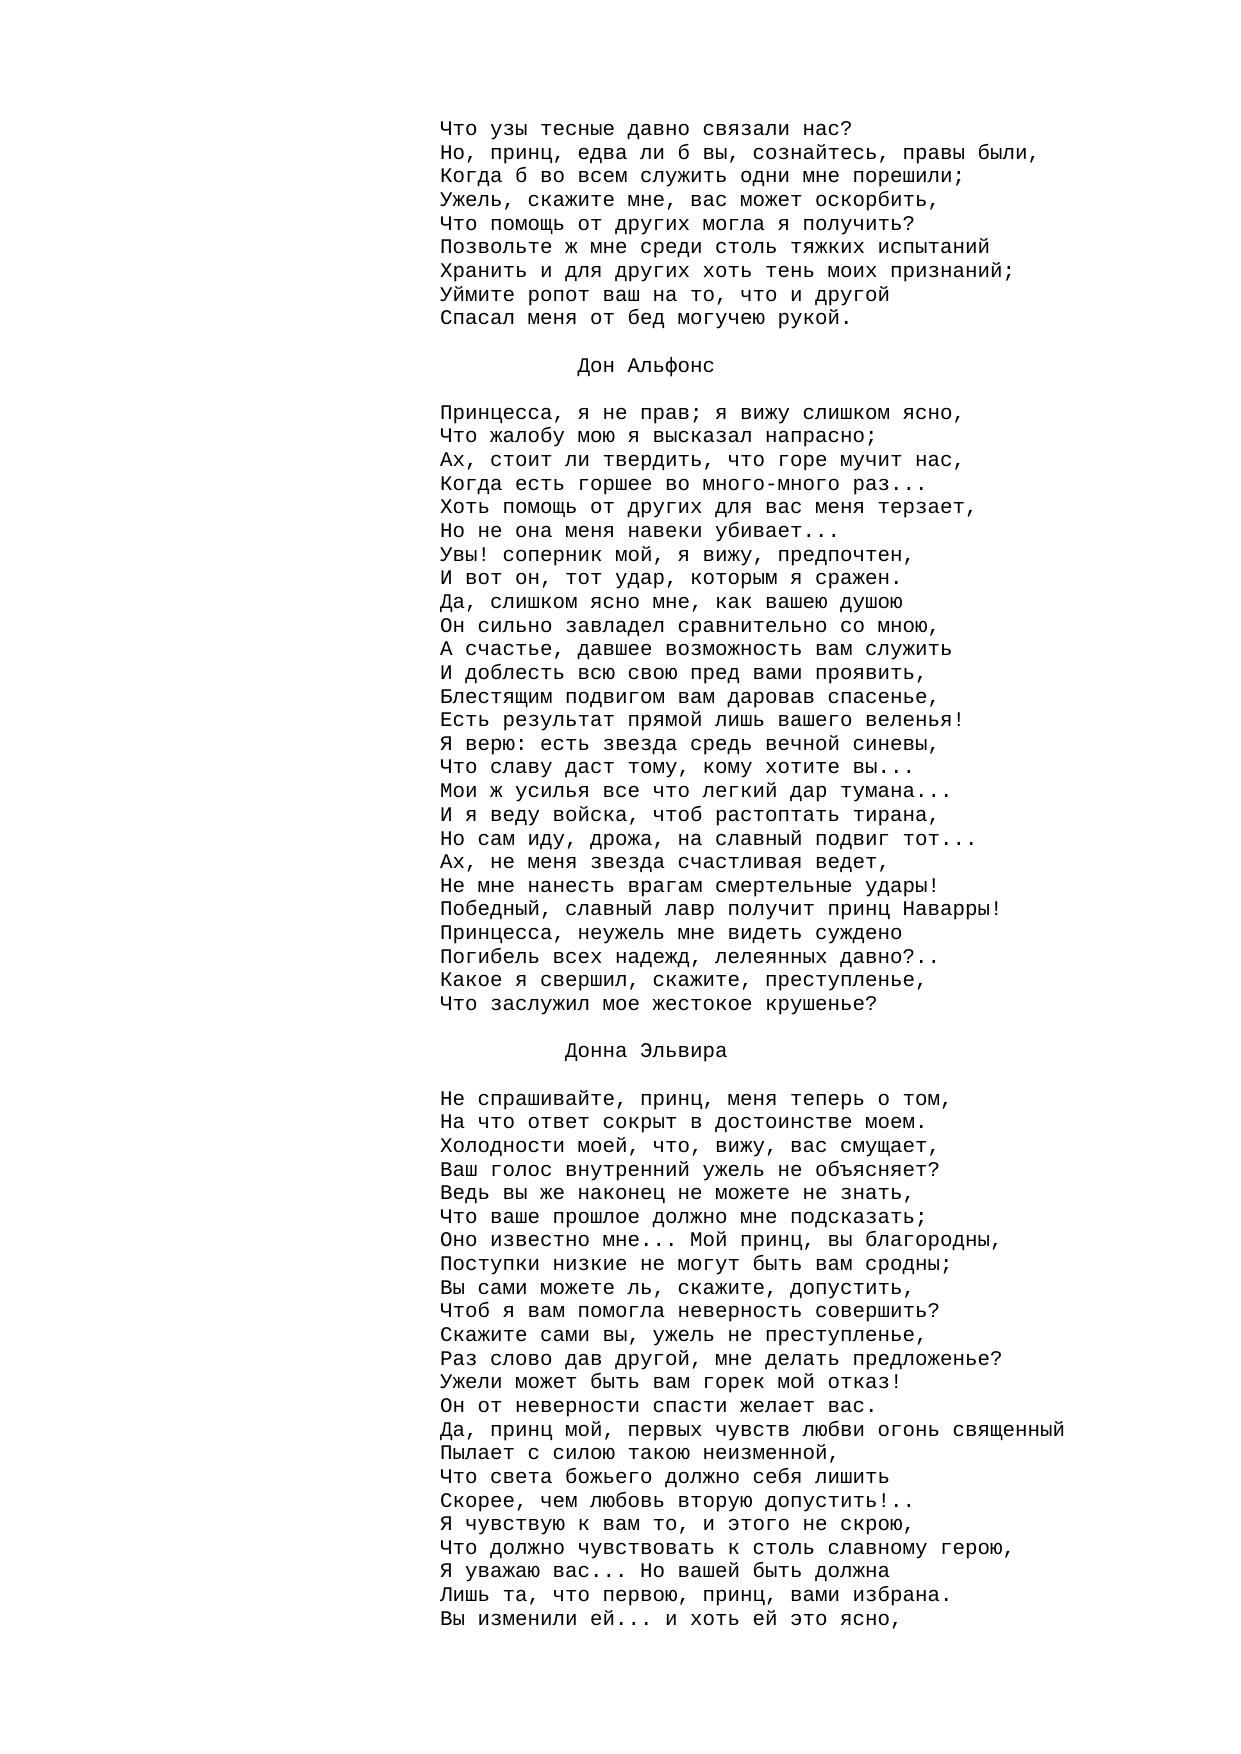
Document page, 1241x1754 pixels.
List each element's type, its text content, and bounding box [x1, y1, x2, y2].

text Не мне нанесть врагам смертельные удары! [177, 875, 1152, 898]
text Есть результат прямой лишь вашего веленья! [177, 709, 1152, 733]
text Ах, не меня звезда счастливая ведет, [177, 851, 1152, 875]
text А счастье, давшее возможность вам служить [177, 638, 1152, 662]
text Мои ж усилья все что легкий дар тумана... [177, 780, 1152, 804]
text Поступки низкие не могут быть вам сродны; [177, 1253, 1152, 1277]
text Принцесса, неужель мне видеть суждено [177, 922, 1152, 946]
text Победный, славный лавр получит принц Наварры! [177, 898, 1152, 922]
text Я чувствую к вам то, и этого не скрою, [177, 1513, 1152, 1537]
text Принцесса, я не прав; я вижу слишком ясно, [177, 402, 1152, 426]
text Ах, стоит ли твердить, что горе мучит нас, [177, 449, 1152, 473]
text Что заслужил мое жестокое крушенье? [177, 993, 1152, 1017]
text Что славу даст тому, кому хотите вы... [177, 757, 1152, 780]
text Скажите сами вы, ужель не преступленье, [177, 1324, 1152, 1348]
text Пылает с силою такою неизменной, [177, 1442, 1152, 1466]
text Раз слово дав другой, мне делать предложенье? [177, 1348, 1152, 1371]
text Что жалобу мою я высказал напрасно; [177, 426, 1152, 449]
text Скорее, чем любовь вторую допустить!.. [177, 1489, 1152, 1513]
text Я уважаю вас... Но вашей быть должна [177, 1561, 1152, 1584]
text Какое я свершил, скажите, преступленье, [177, 969, 1152, 993]
text Спасал меня от бед могучею рукой. [177, 307, 1152, 331]
text Когда б во всем служить одни мне порешили; [177, 165, 1152, 189]
text Увы! соперник мой, я вижу, предпочтен, [177, 544, 1152, 567]
text Хоть помощь от других для вас меня терзает, [177, 496, 1152, 520]
text Он от неверности спасти желает вас. [177, 1395, 1152, 1419]
text Чтоб я вам помогла неверность совершить? [177, 1300, 1152, 1324]
text Да, слишком ясно мне, как вашею душою [177, 591, 1152, 615]
text Что ваше прошлое должно мне подсказать; [177, 1206, 1152, 1229]
text И доблесть всю свою пред вами проявить, [177, 662, 1152, 686]
text Блестящим подвигом вам даровав спасенье, [177, 686, 1152, 709]
text И я веду войска, чтоб растоптать тирана, [177, 804, 1152, 827]
text Что узы тесные давно связали нас? [177, 118, 1152, 142]
text Хранить и для других хоть тень моих признаний; [177, 260, 1152, 284]
text Да, принц мой, первых чувств любви огонь священный [177, 1419, 1152, 1442]
text Но не она меня навеки убивает... [177, 520, 1152, 544]
text Я верю: есть звезда средь вечной синевы, [177, 733, 1152, 757]
text Ведь вы же наконец не можете не знать, [177, 1182, 1152, 1206]
text И вот он, тот удар, которым я сражен. [177, 567, 1152, 591]
text Погибель всех надежд, лелеянных давно?.. [177, 946, 1152, 969]
text Ужель, скажите мне, вас может оскорбить, [177, 189, 1152, 213]
text На что ответ сокрыт в достоинстве моем. [177, 1111, 1152, 1135]
text Когда есть горшее во много-много раз... [177, 473, 1152, 496]
text Холодности моей, что, вижу, вас смущает, [177, 1135, 1152, 1158]
text Что помощь от других могла я получить? [177, 213, 1152, 236]
text Оно известно мне... Мой принц, вы благородны, [177, 1229, 1152, 1253]
text Не спрашивайте, принц, меня теперь о том, [177, 1088, 1152, 1111]
text Вы изменили ей... и хоть ей это ясно, [177, 1608, 1152, 1631]
text Что света божьего должно себя лишить [177, 1466, 1152, 1489]
text Уймите ропот ваш на то, что и другой [177, 284, 1152, 307]
text Он сильно завладел сравнительно со мною, [177, 615, 1152, 638]
text Что должно чувствовать к столь славному герою, [177, 1537, 1152, 1561]
text Позвольте ж мне среди столь тяжких испытаний [177, 236, 1152, 260]
text Донна Эльвира [177, 1040, 1152, 1064]
text Дон Альфонс [177, 354, 1152, 378]
text Но, принц, едва ли б вы, сознайтесь, правы были, [177, 142, 1152, 165]
text Вы сами можете ль, скажите, допустить, [177, 1277, 1152, 1300]
text Но сам иду, дрожа, на славный подвиг тот... [177, 827, 1152, 851]
text Ваш голос внутренний ужель не объясняет? [177, 1158, 1152, 1182]
text Лишь та, что первою, принц, вами избрана. [177, 1584, 1152, 1608]
text Ужели может быть вам горек мой отказ! [177, 1371, 1152, 1395]
